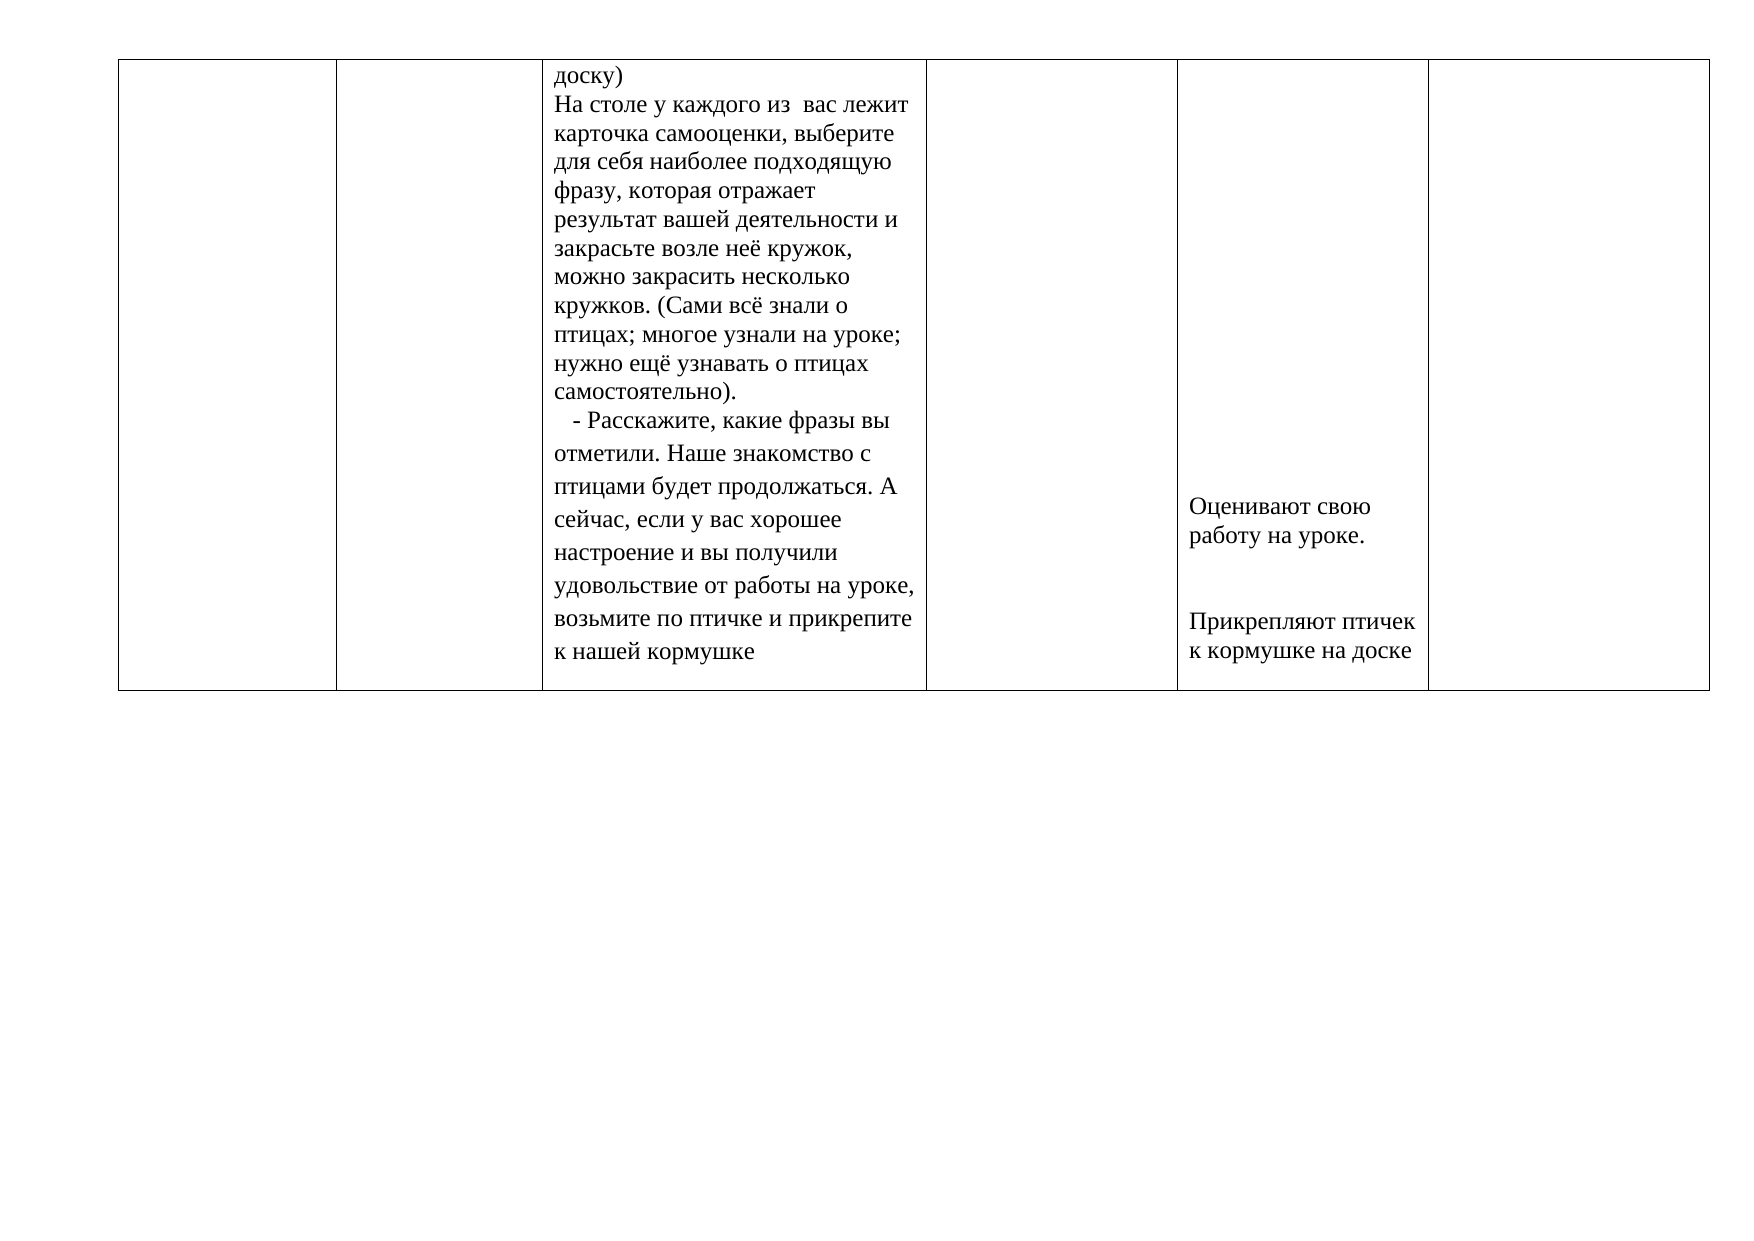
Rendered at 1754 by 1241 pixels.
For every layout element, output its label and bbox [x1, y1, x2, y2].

table_cell [543, 60, 926, 690]
table_cell [927, 60, 1177, 690]
table_cell [1429, 60, 1709, 690]
table_cell [119, 60, 336, 690]
table_cell [337, 60, 542, 690]
table_cell [1178, 60, 1428, 690]
